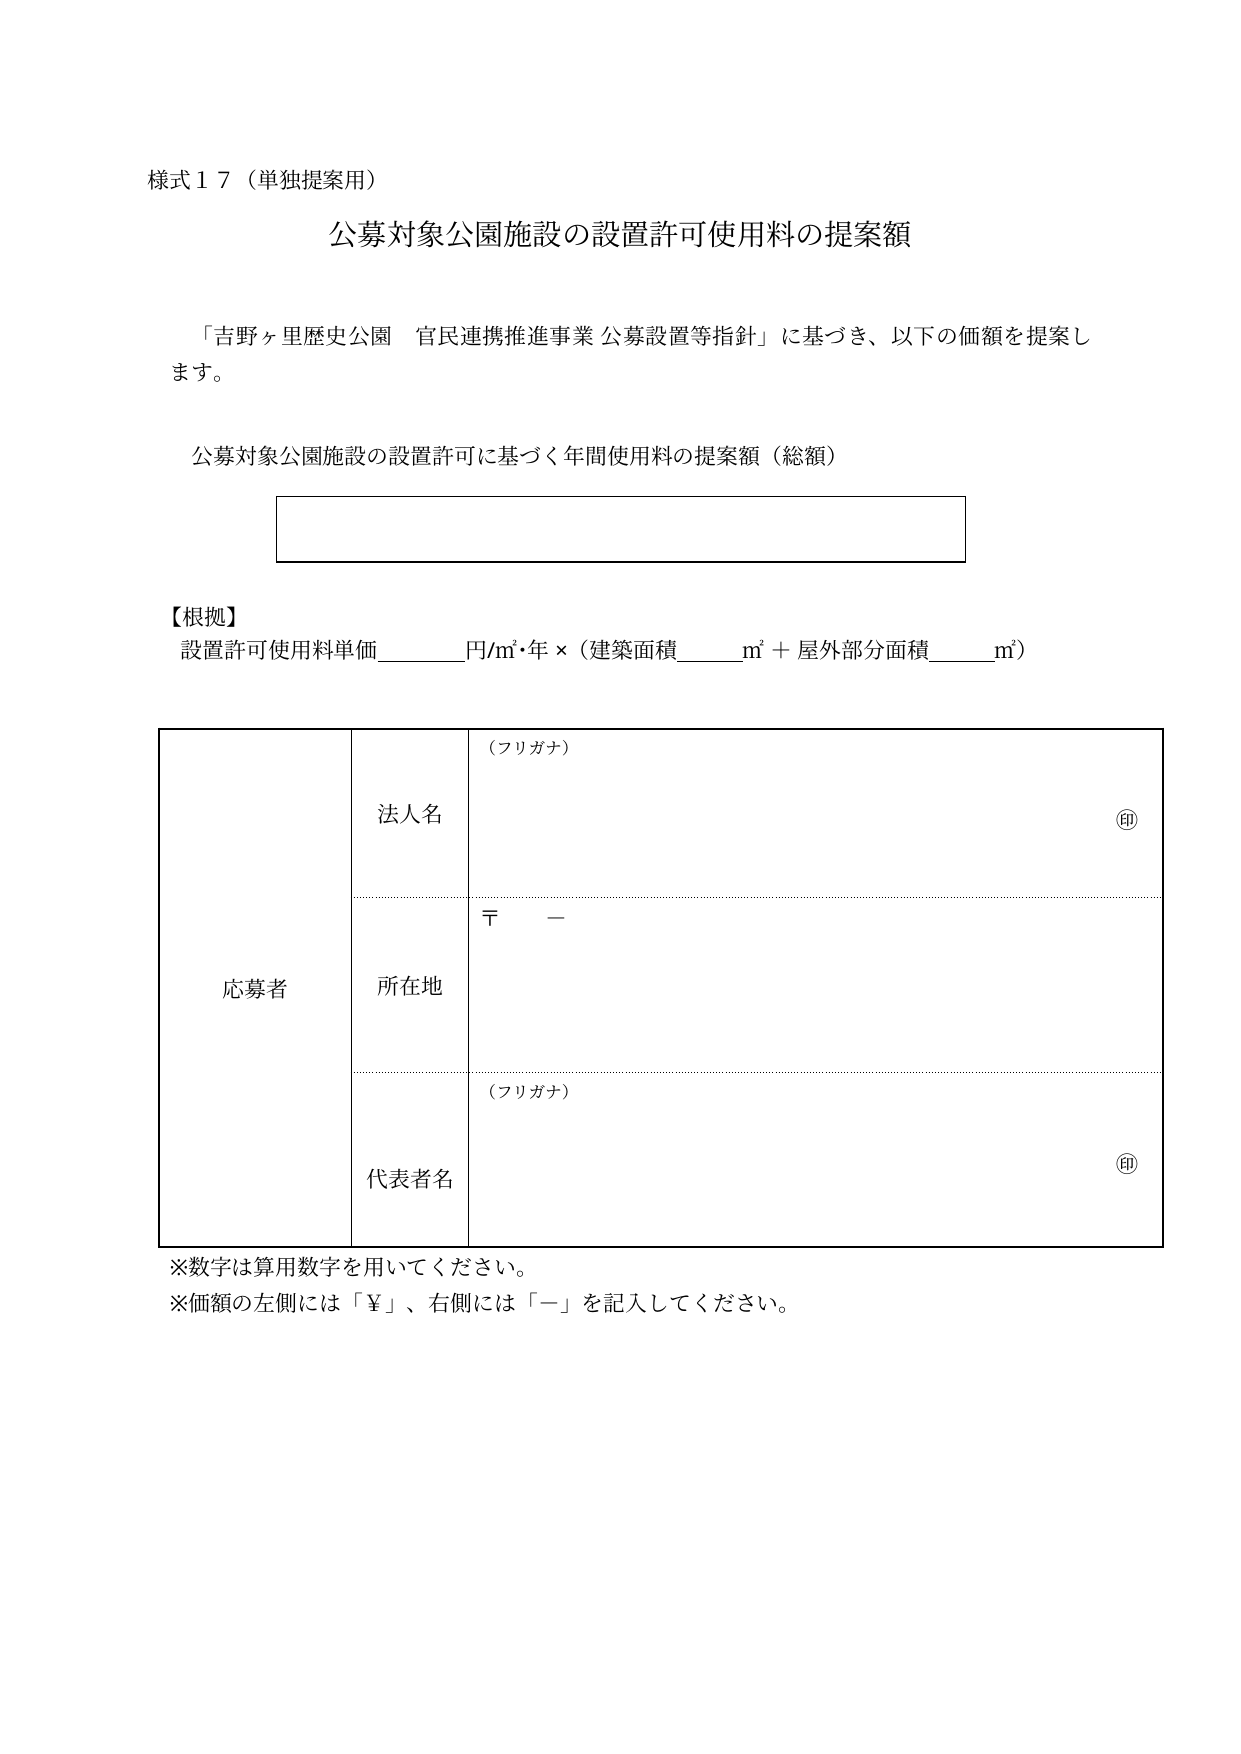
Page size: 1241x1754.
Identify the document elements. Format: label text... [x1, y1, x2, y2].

text 設置許可使用料単価 円/㎡･年 ×（建築面積 ㎡ ＋ 屋外部分面積 ㎡） [181, 634, 1092, 665]
table_header 法人名 [352, 730, 468, 897]
table_header （フリガナ） ㊞ [469, 730, 1162, 897]
text ※価額の左側には「￥」、右側には「－」を記入してください。 [148, 1284, 1092, 1319]
table_cell 所在地 [352, 897, 468, 1072]
table_cell （フリガナ） ㊞ [469, 1072, 1162, 1246]
text ※数字は算用数字を用いてください。 [148, 1248, 1092, 1284]
table_cell 〒 － [469, 897, 1162, 1072]
table_cell 代表者名 [352, 1072, 468, 1246]
text 公募対象公園施設の設置許可使用料の提案額 [148, 197, 1092, 268]
table_header [277, 497, 965, 561]
text 公募対象公園施設の設置許可に基づく年間使用料の提案額（総額） [148, 437, 1092, 473]
text 様式１７（単独提案用） [148, 161, 1092, 197]
table_header 応募者 [160, 730, 351, 1246]
text 【根拠】 [148, 598, 1092, 634]
text 「吉野ヶ里歴史公園 官民連携推進事業 公募設置等指針」に基づき、以下の価額を提案します。 [169, 317, 1092, 388]
